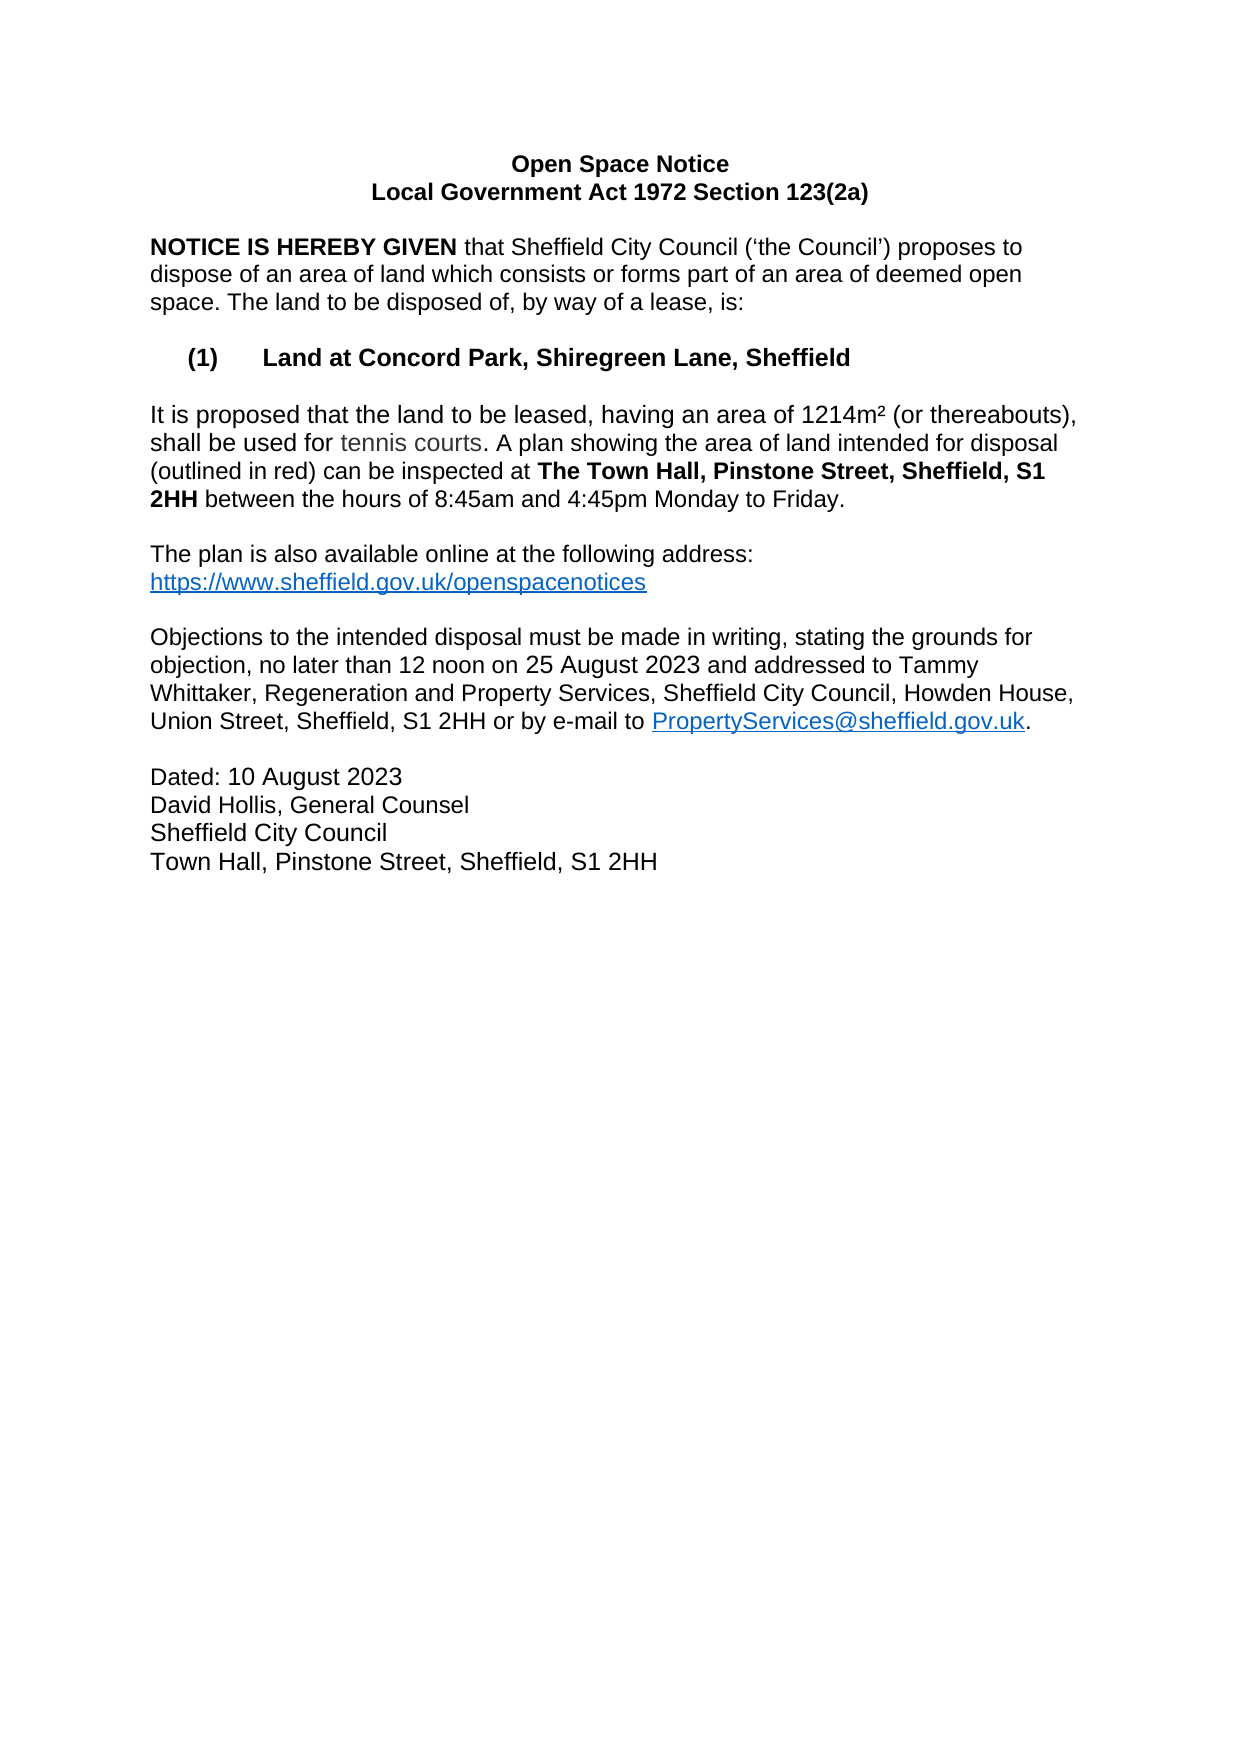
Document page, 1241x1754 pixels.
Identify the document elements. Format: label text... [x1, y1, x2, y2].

text Open Space Notice [150, 150, 1090, 178]
text The plan is also available online at the following address: https://www.sheffield.gov.uk/openspacenotices [150, 540, 1090, 595]
text It is proposed that the land to be leased, having an area of 1214m² (or thereabouts), shall be used for tennis courts. A plan showing the area of land intended for disposal (outlined in red) can be inspected at The Town Hall, Pinstone Street, Sheffield, S1 2HH between the hours of 8:45am and 4:45pm Monday to Friday. [150, 399, 1090, 512]
text Objections to the intended disposal must be made in writing, stating the grounds for objection, no later than 12 noon on 25 August 2023 and addressed to Tammy Whittaker, Regeneration and Property Services, Sheffield City Council, Howden House, Union Street, Sheffield, S1 2HH or by e-mail to PropertyServices@sheffield.gov.uk. [150, 623, 1090, 734]
text Sheffield City Council [150, 818, 1090, 847]
text Town Hall, Pinstone Street, Sheffield, S1 2HH [150, 847, 1090, 876]
text Dated: 10 August 2023 [150, 762, 1090, 791]
text NOTICE IS HEREBY GIVEN that Sheffield City Council (‘the Council’) proposes to dispose of an area of land which consists or forms part of an area of deemed open space. The land to be disposed of, by way of a lease, is: [150, 233, 1090, 316]
text David Hollis, General Counsel [150, 791, 1090, 818]
text Local Government Act 1972 Section 123(2a) [150, 178, 1090, 205]
list Land at Concord Park, Shiregreen Lane, Sheffield [187, 343, 1090, 372]
